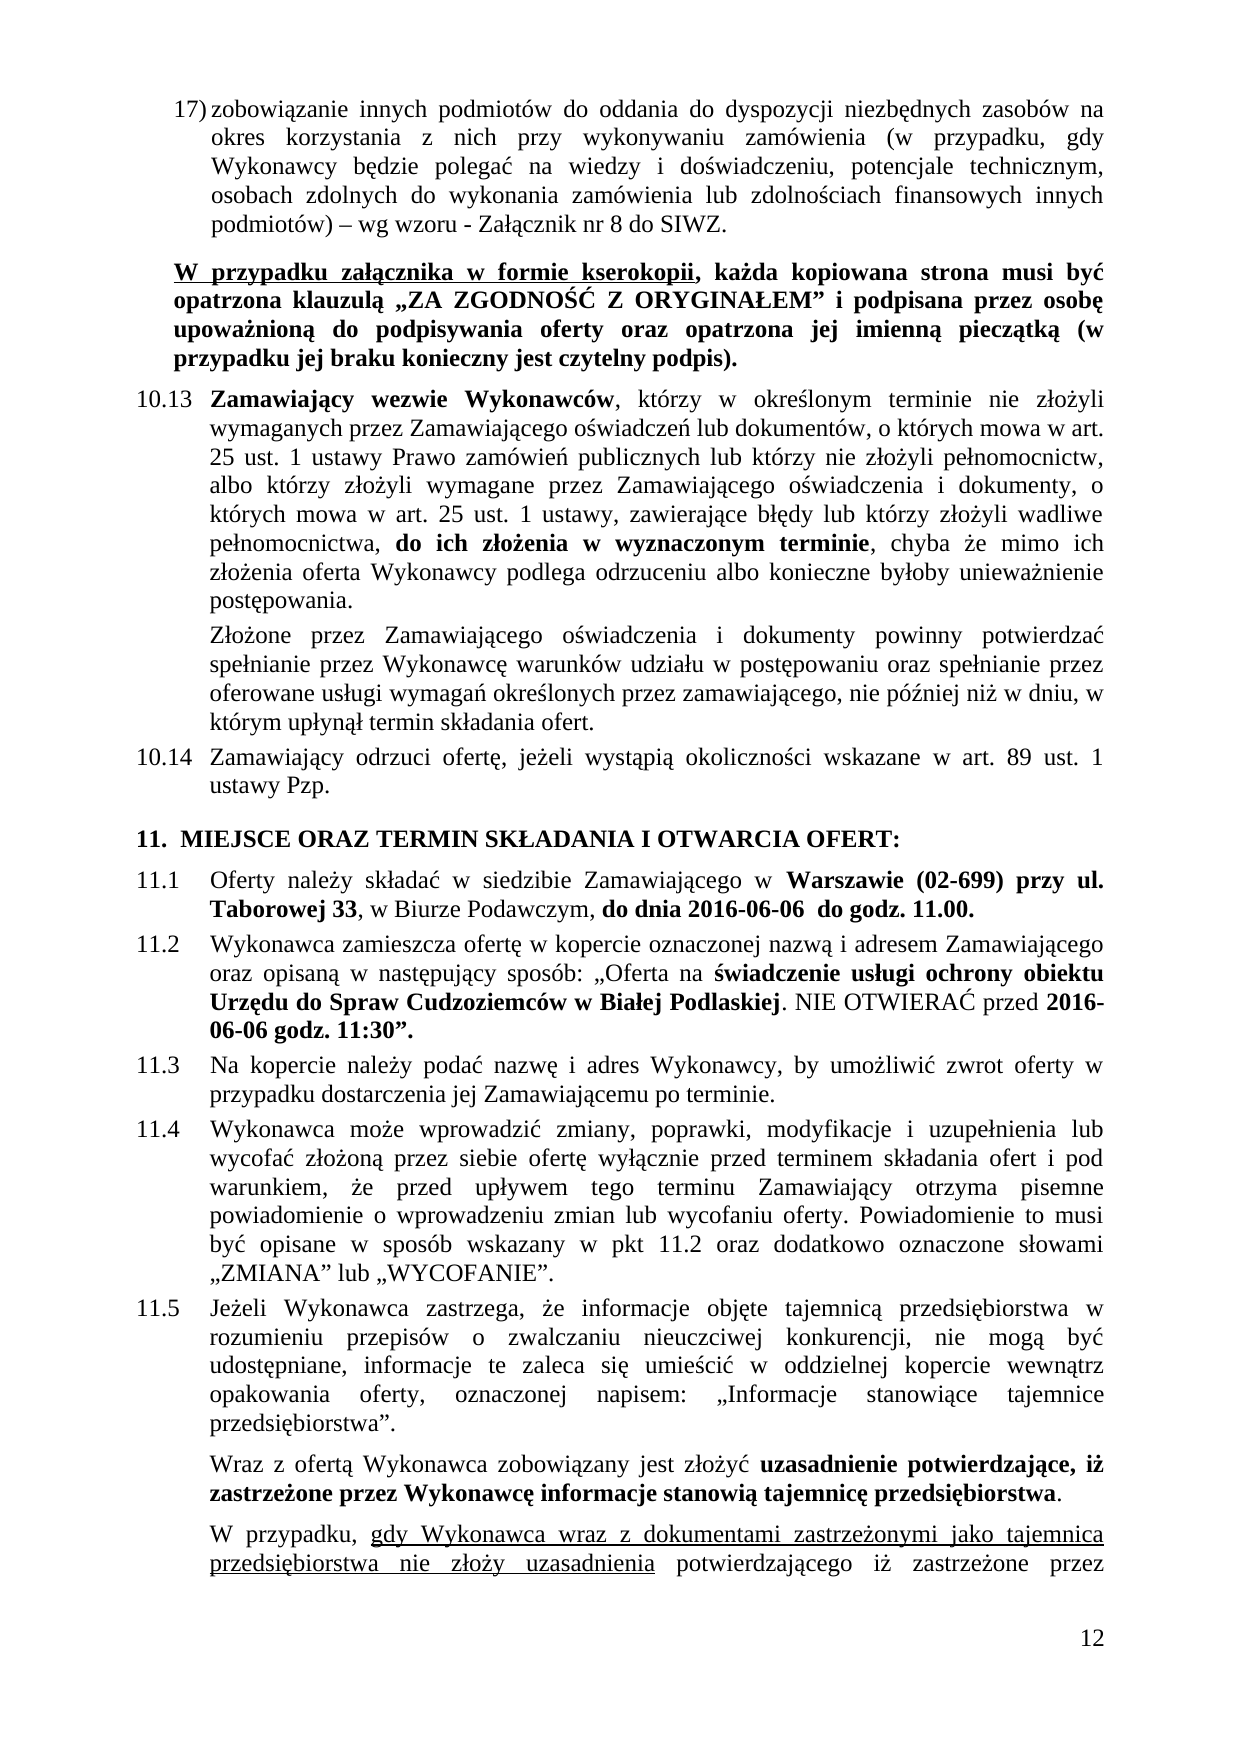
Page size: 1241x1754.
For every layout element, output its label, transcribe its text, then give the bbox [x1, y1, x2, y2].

subtitle Złożone przez Zamawiającego oświadczenia i dokumenty powinny potwierdzać spełnianie przez Wykonawcę warunków udziału w postępowaniu oraz spełnianie przez oferowane usługi wymagań określonych przez zamawiającego, nie później niż w dniu, w którym upłynął termin składania ofert. [209, 620, 1104, 735]
text Wraz z ofertą Wykonawca zobowiązany jest złożyć uzasadnienie potwierdzające, iż zastrzeżone przez Wykonawcę informacje stanowią tajemnicę przedsiębiorstwa. [209, 1449, 1104, 1507]
subtitle zobowiązanie innych podmiotów do oddania do dyspozycji niezbędnych zasobów na okres korzystania z nich przy wykonywaniu zamówienia (w przypadku, gdy Wykonawcy będzie polegać na wiedzy i doświadczeniu, potencjale technicznym, osobach zdolnych do wykonania zamówienia lub zdolnościach finansowych innych podmiotów) – wg wzoru - Załącznik nr 8 do SIWZ. [173, 94, 1104, 237]
subtitle 10.14 Zamawiający odrzuci ofertę, jeżeli wystąpią okoliczności wskazane w art. 89 ust. 1 ustawy Pzp. [136, 742, 1104, 799]
text W przypadku załącznika w formie kserokopii, każda kopiowana strona musi być opatrzona klauzulą „ZA ZGODNOŚĆ Z ORYGINAŁEM” i podpisana przez osobę upoważnioną do podpisywania oferty oraz opatrzona jej imienną pieczątką (w przypadku jej braku konieczny jest czytelny podpis). [173, 257, 1104, 372]
subtitle 11.1 Oferty należy składać w siedzibie Zamawiającego w Warszawie (02-699) przy ul. Taborowej 33, w Biurze Podawczym, do dnia 2016-06-06 do godz. 11.00. [136, 865, 1104, 923]
subtitle 11.2 Wykonawca zamieszcza ofertę w kopercie oznaczonej nazwą i adresem Zamawiającego oraz opisaną w następujący sposób: „Oferta na świadczenie usługi ochrony obiektu Urzędu do Spraw Cudzoziemców w Białej Podlaskiej. NIE OTWIERAĆ przed 2016-06-06 godz. 11:30”. [136, 929, 1104, 1044]
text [209, 1519, 1104, 1577]
subtitle 11.4 Wykonawca może wprowadzić zmiany, poprawki, modyfikacje i uzupełnienia lub wycofać złożoną przez siebie ofertę wyłącznie przed terminem składania ofert i pod warunkiem, że przed upływem tego terminu Zamawiający otrzyma pisemne powiadomienie o wprowadzeniu zmian lub wycofaniu oferty. Powiadomienie to musi być opisane w sposób wskazany w pkt 11.2 oraz dodatkowo oznaczone słowami „ZMIANA” lub „WYCOFANIE”. [136, 1114, 1104, 1287]
subtitle 11.3 Na kopercie należy podać nazwę i adres Wykonawcy, by umożliwić zwrot oferty w przypadku dostarczenia jej Zamawiającemu po terminie. [136, 1050, 1104, 1108]
text 11.5 Jeżeli Wykonawca zastrzega, że informacje objęte tajemnicą przedsiębiorstwa w rozumieniu przepisów o zwalczaniu nieuczciwej konkurencji, nie mogą być udostępniane, informacje te zaleca się umieścić w oddzielnej kopercie wewnątrz opakowania oferty, oznaczonej napisem: „Informacje stanowiące tajemnice przedsiębiorstwa”. [136, 1293, 1104, 1437]
text 10.13 Zamawiający wezwie Wykonawców, którzy w określonym terminie nie złożyli wymaganych przez Zamawiającego oświadczeń lub dokumentów, o których mowa w art. 25 ust. 1 ustawy Prawo zamówień publicznych lub którzy nie złożyli pełnomocnictw, albo którzy złożyli wymagane przez Zamawiającego oświadczenia i dokumenty, o których mowa w art. 25 ust. 1 ustawy, zawierające błędy lub którzy złożyli wadliwe pełnomocnictwa, do ich złożenia w wyznaczonym terminie, chyba że mimo ich złożenia oferta Wykonawcy podlega odrzuceniu albo konieczne byłoby unieważnienie postępowania. [136, 384, 1104, 614]
text 11. Miejsce oraz termin składania i otwarcia ofert: [136, 824, 1104, 853]
